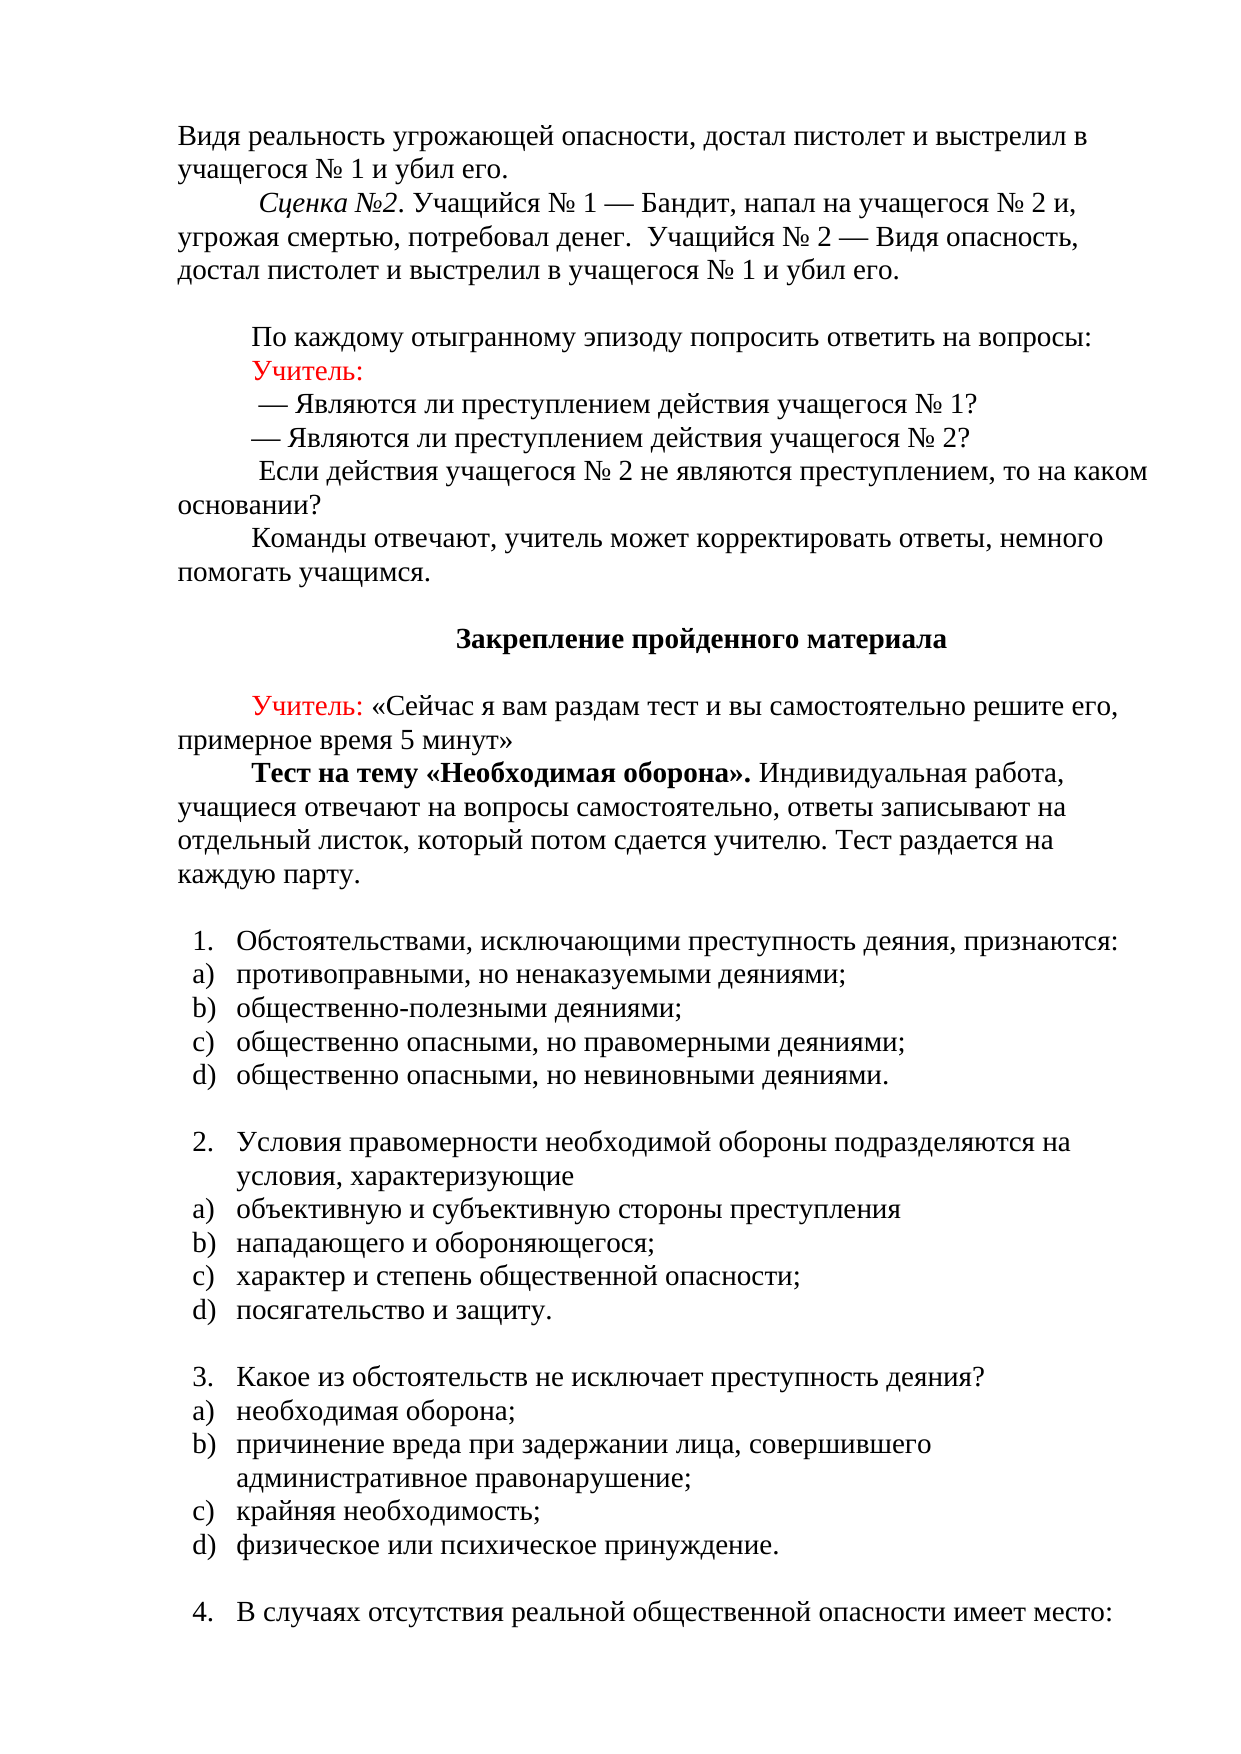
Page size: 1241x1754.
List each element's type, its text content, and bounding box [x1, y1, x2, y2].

list общественно-полезными деяниями; [192, 990, 1152, 1024]
text Сценка №2. Учащийся № 1 — Бандит, напал на учащегося № 2 и, угрожая смертью, потребовал денег. Учащийся № 2 — Видя опасность, достал пистолет и выстрелил в учащегося № 1 и убил его. [177, 185, 1152, 286]
text Учитель: «Сейчас я вам раздам тест и вы самостоятельно решите его, примерное время 5 минут» [177, 688, 1152, 755]
list Обстоятельствами, исключающими преступность деяния, признаются: [192, 923, 1152, 957]
text По каждому отыгранному эпизоду попросить ответить на вопросы: [177, 319, 1152, 353]
list необходимая оборона; [192, 1393, 1152, 1426]
list характер и степень общественной опасности; [192, 1258, 1152, 1292]
text Учитель: [177, 353, 1152, 386]
list общественно опасными, но правомерными деяниями; [192, 1024, 1152, 1057]
list общественно опасными, но невиновными деяниями. [192, 1057, 1152, 1091]
text Закрепление пройденного материала [177, 621, 1152, 655]
list физическое или психическое принуждение. [192, 1527, 1152, 1560]
list посягательство и защиту. [192, 1292, 1152, 1326]
text — Являются ли преступлением действия учащегося № 1? [177, 386, 1152, 420]
list В случаях отсутствия реальной общественной опасности имеет место: [192, 1594, 1152, 1627]
text — Являются ли преступлением действия учащегося № 2? [177, 420, 1152, 453]
text Команды отвечают, учитель может корректировать ответы, немного помогать учащимся. [177, 521, 1152, 588]
list нападающего и обороняющегося; [192, 1225, 1152, 1258]
list Какое из обстоятельств не исключает преступность деяния? [192, 1359, 1152, 1393]
list объективную и субъективную стороны преступления [192, 1191, 1152, 1225]
text Если действия учащегося № 2 не являются преступлением, то на каком основании? [177, 453, 1152, 521]
list противоправными, но ненаказуемыми деяниями; [192, 957, 1152, 990]
list Условия правомерности необходимой обороны подразделяются на условия, характеризующие [192, 1124, 1152, 1191]
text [177, 118, 1152, 185]
list причинение вреда при задержании лица, совершившего административное правонарушение; [192, 1426, 1152, 1493]
list крайняя необходимость; [192, 1493, 1152, 1527]
text Тест на тему «Необходимая оборона». Индивидуальная работа, учащиеся отвечают на вопросы самостоятельно, ответы записывают на отдельный листок, который потом сдается учителю. Тест раздается на каждую парту. [177, 755, 1152, 889]
